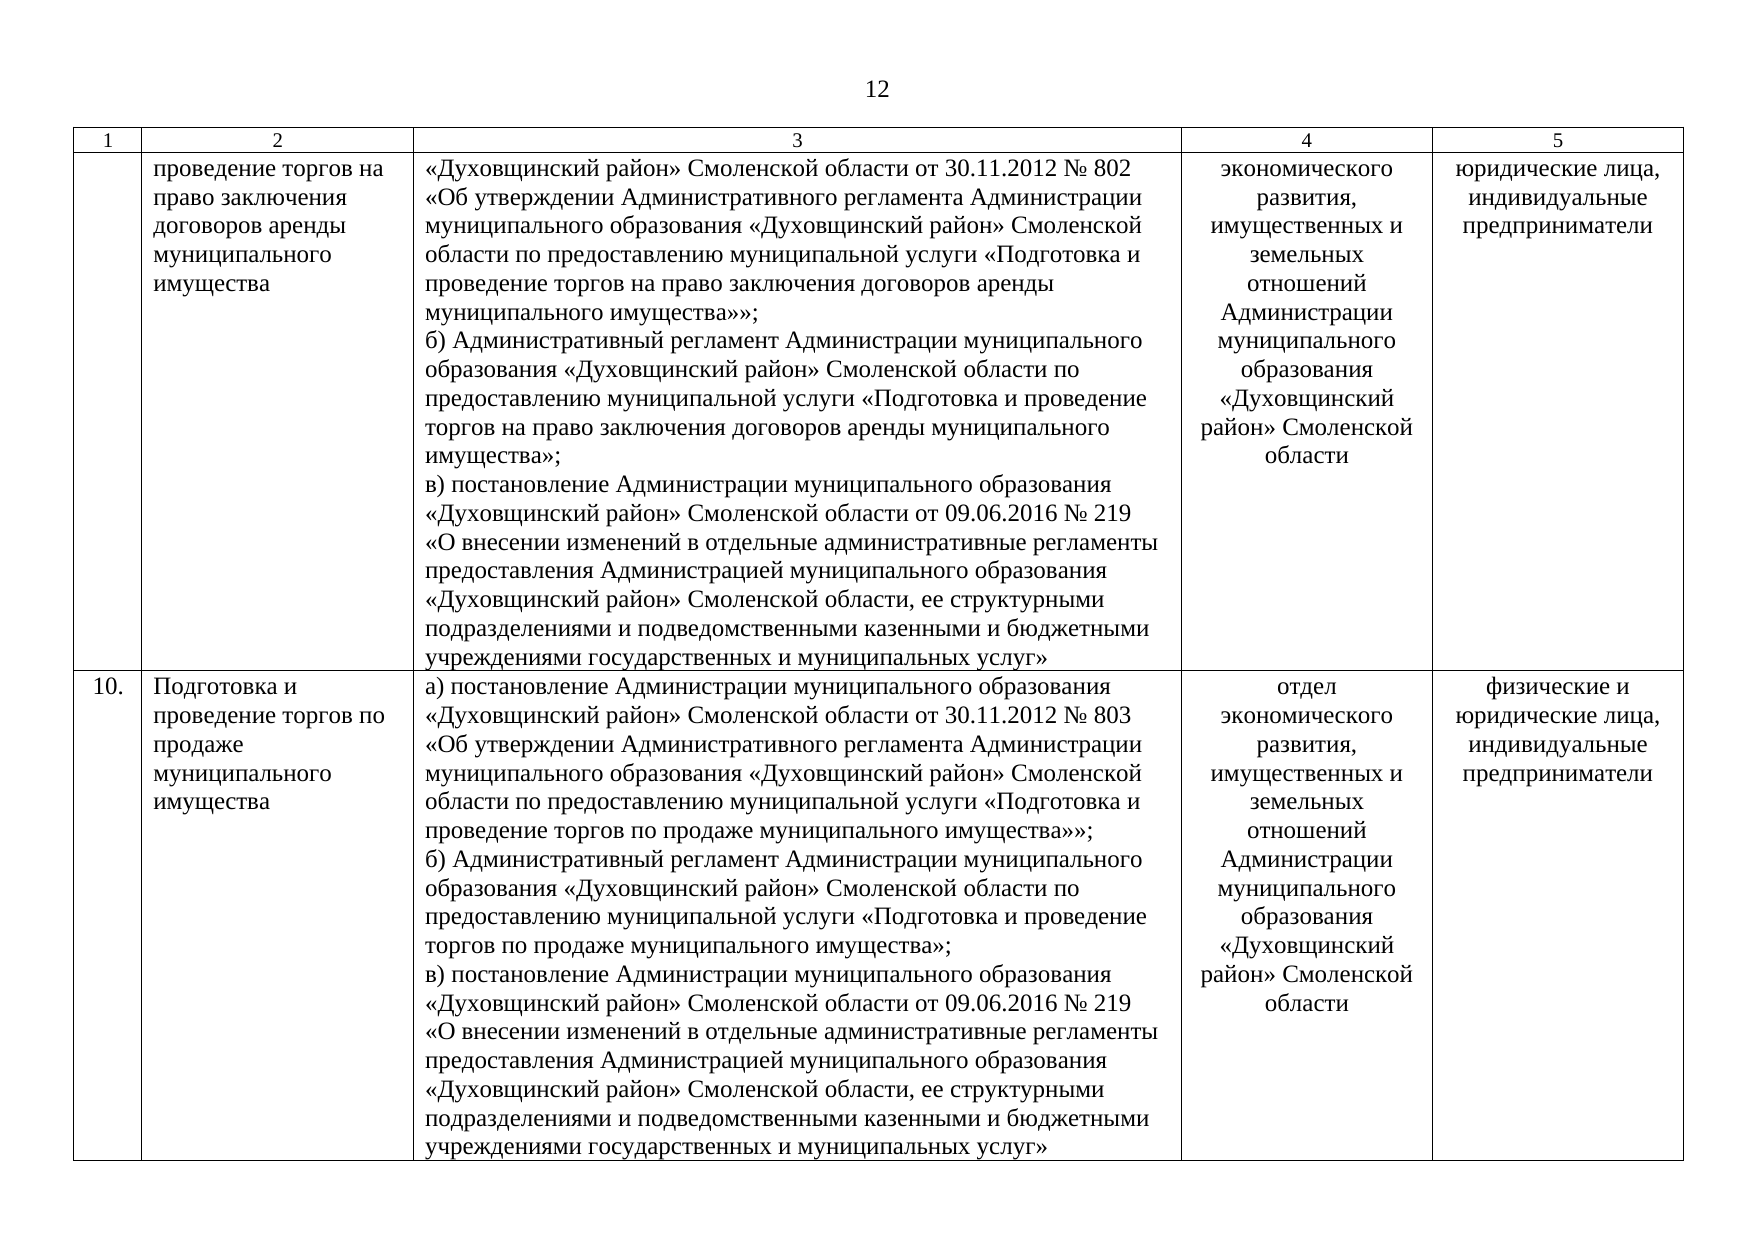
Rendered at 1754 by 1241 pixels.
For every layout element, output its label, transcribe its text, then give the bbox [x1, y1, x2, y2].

table_header 1 [74, 128, 141, 152]
table_cell 9. [74, 153, 141, 670]
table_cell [1182, 671, 1432, 1160]
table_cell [1182, 153, 1432, 670]
table_header 3 [414, 128, 1181, 152]
table_header 4 [1182, 128, 1432, 152]
table_header 2 [142, 128, 413, 152]
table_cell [142, 153, 413, 670]
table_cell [1433, 671, 1683, 1160]
table_cell Подготовка и проведение торгов по продаже муниципального имущества [142, 671, 413, 1160]
table_cell 10. [74, 671, 141, 1160]
table_cell а) постановление Администрации муниципального образования «Духовщинский район» Смоленской области от 30.11.2012 № 803 «Об утверждении Административного регламента Администрации муниципального образования «Духовщинский район» Смоленской области по предоставлению муниципальной услуги «Подготовка и проведение торгов по продаже муниципального имущества»»; б) Административный регламент Администрации муниципального образования «Духовщинский район» Смоленской области по предоставлению муниципальной услуги «Подготовка и проведение торгов по продаже муниципального имущества»; в) постановление Администрации муниципального образования «Духовщинский район» Смоленской области от 09.06.2016 № 219 «О внесении изменений в отдельные административные регламенты предоставления Администрацией муниципального образования «Духовщинский район» Смоленской области, ее структурными подразделениями и подведомственными казенными и бюджетными учреждениями государственных и муниципальных услуг» [414, 671, 1181, 1160]
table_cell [1433, 153, 1683, 670]
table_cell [414, 153, 1181, 670]
table_header 5 [1433, 128, 1683, 152]
